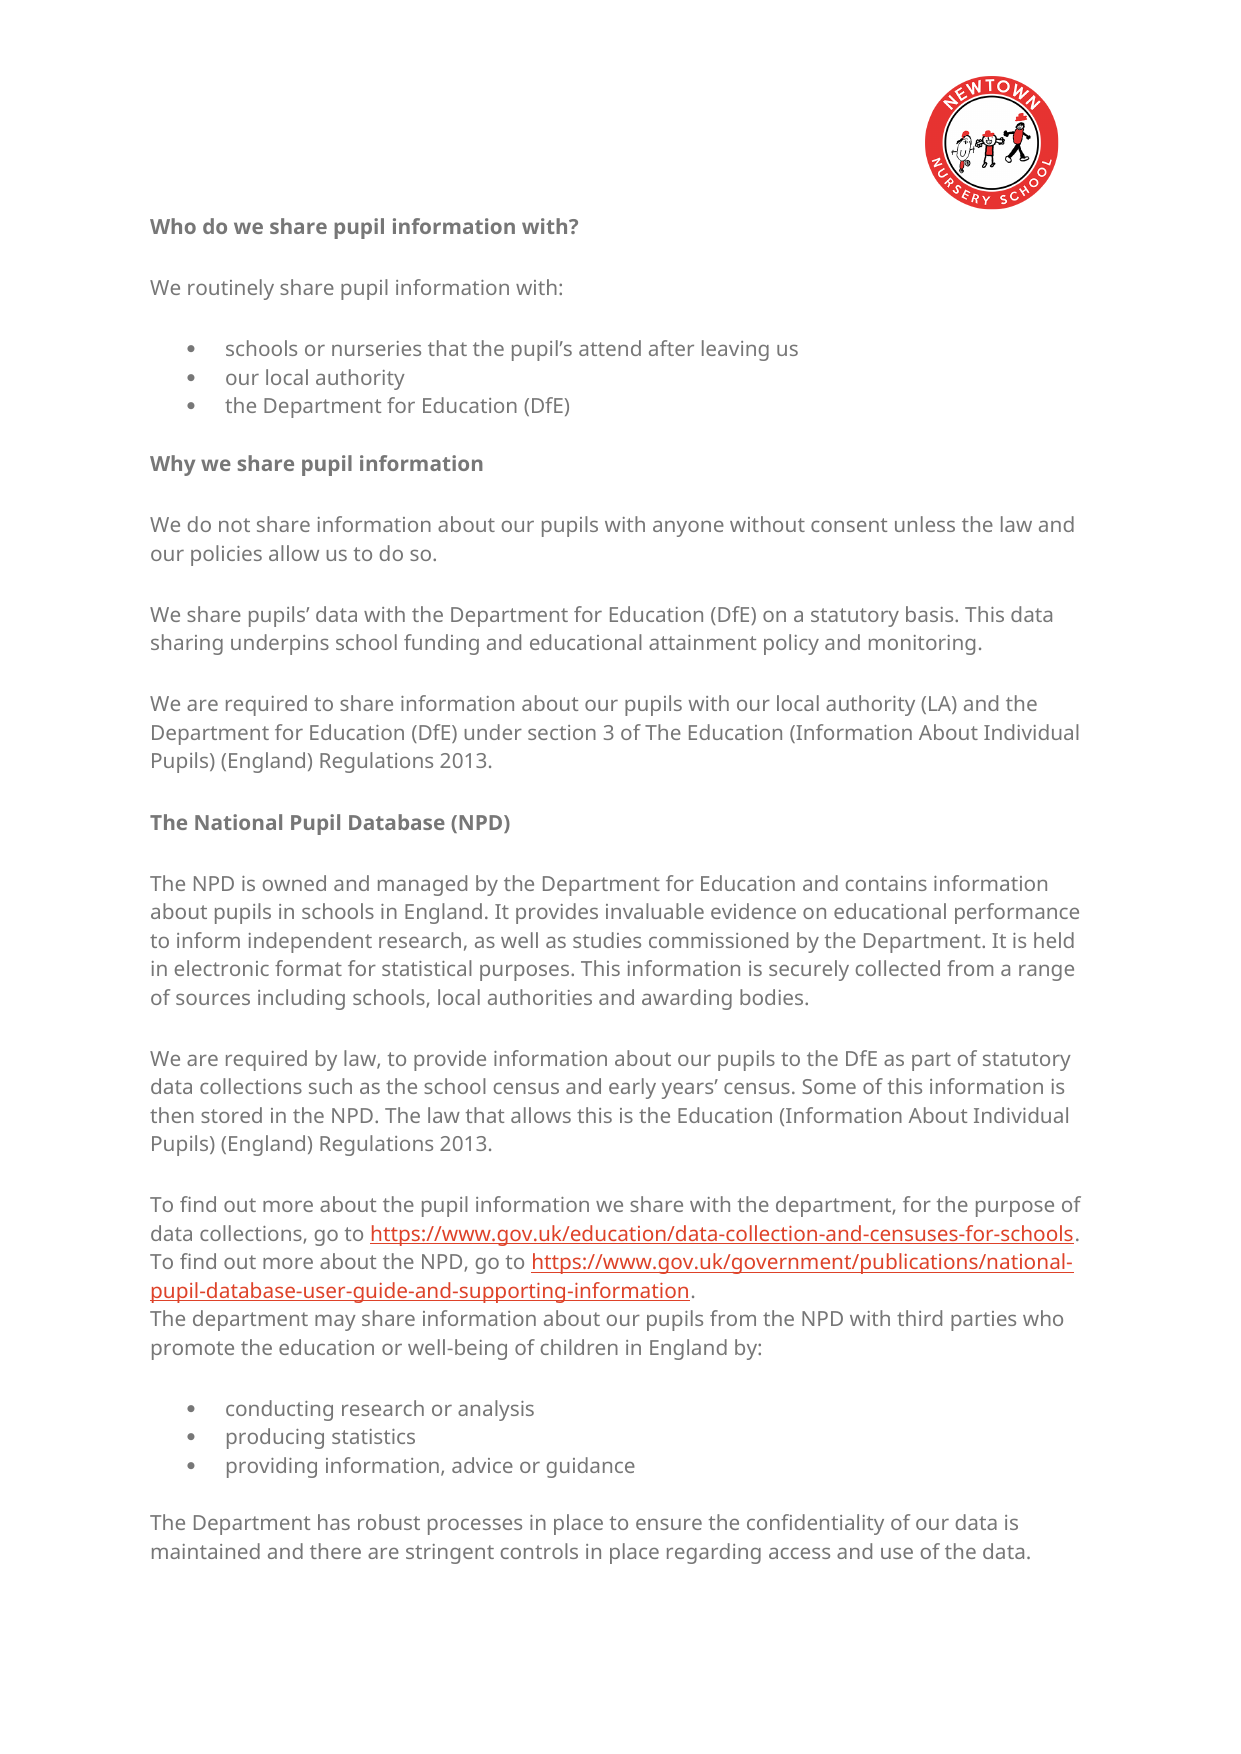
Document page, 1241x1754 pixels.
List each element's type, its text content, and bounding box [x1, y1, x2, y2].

text We are required by law, to provide information about our pupils to the DfE as part of statutory data collections such as the school census and early years’ census. Some of this information is then stored in the NPD. The law that allows this is the Education (Information About Individual Pupils) (England) Regulations 2013. [150, 1044, 1090, 1158]
text We share pupils’ data with the Department for Education (DfE) on a statutory basis. This data sharing underpins school funding and educational attainment policy and monitoring. [150, 600, 1090, 657]
text Why we share pupil information [150, 449, 1090, 477]
list conducting research or analysis [187, 1394, 1090, 1422]
text To find out more about the pupil information we share with the department, for the purpose of data collections, go to https://www.gov.uk/education/data-collection-and-censuses-for-schools. [150, 1191, 1090, 1247]
picture [892, 73, 1091, 212]
text The department may share information about our pupils from the NPD with third parties who promote the education or well-being of children in England by: [150, 1304, 1090, 1361]
list the Department for Education (DfE) [187, 391, 1090, 420]
text The National Pupil Database (NPD) [150, 808, 1090, 836]
text To find out more about the NPD, go to https://www.gov.uk/government/publications/national-pupil-database-user-guide-and-supporting-information. [150, 1247, 1090, 1304]
text We routinely share pupil information with: [150, 273, 1090, 302]
text We are required to share information about our pupils with our local authority (LA) and the Department for Education (DfE) under section 3 of The Education (Information About Individual Pupils) (England) Regulations 2013. [150, 689, 1090, 775]
text The NPD is owned and managed by the Department for Education and contains information about pupils in schools in England. It provides invaluable evidence on educational performance to inform independent research, as well as studies commissioned by the Department. It is held in electronic format for statistical purposes. This information is securely collected from a range of sources including schools, local authorities and awarding bodies. [150, 869, 1090, 1011]
list our local authority [187, 363, 1090, 391]
list schools or nurseries that the pupil’s attend after leaving us [187, 334, 1090, 363]
text Who do we share pupil information with? [150, 212, 1090, 240]
text We do not share information about our pupils with anyone without consent unless the law and our policies allow us to do so. [150, 510, 1090, 567]
list producing statistics [187, 1422, 1090, 1451]
list providing information, advice or guidance [187, 1451, 1090, 1479]
